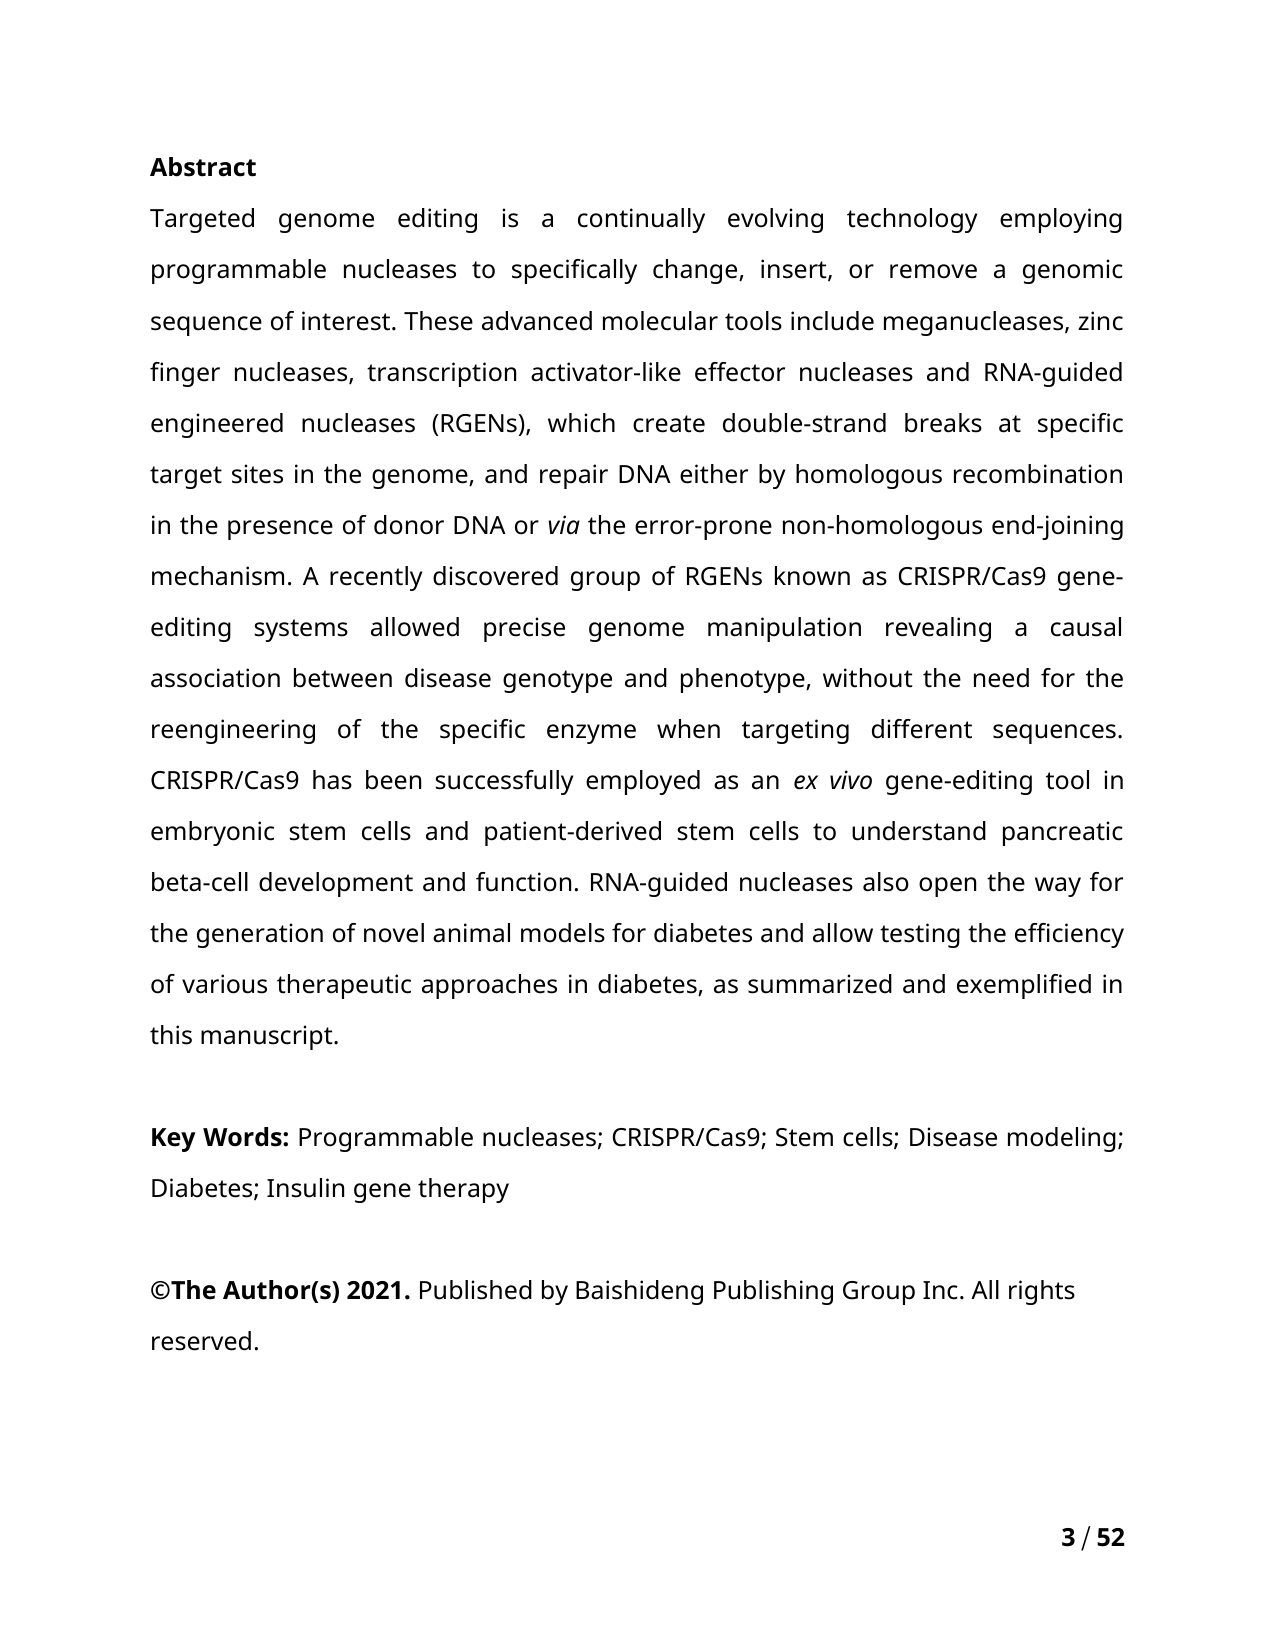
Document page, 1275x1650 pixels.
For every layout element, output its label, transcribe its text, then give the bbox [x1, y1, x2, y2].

text Targeted genome editing is a continually evolving technology employing programmable nucleases to specifically change, insert, or remove a genomic sequence of interest. These advanced molecular tools include meganucleases, zinc finger nucleases, transcription activator-like effector nucleases and RNA-guided engineered nucleases (RGENs), which create double-strand breaks at specific target sites in the genome, and repair DNA either by homologous recombination in the presence of donor DNA or via the error-prone non-homologous end-joining mechanism. A recently discovered group of RGENs known as CRISPR/Cas9 gene-editing systems allowed precise genome manipulation revealing a causal association between disease genotype and phenotype, without the need for the reengineering of the specific enzyme when targeting different sequences. CRISPR/Cas9 has been successfully employed as an ex vivo gene-editing tool in embryonic stem cells and patient-derived stem cells to understand pancreatic beta-cell development and function. RNA-guided nucleases also open the way for the generation of novel animal models for diabetes and allow testing the efficiency of various therapeutic approaches in diabetes, as summarized and exemplified in this manuscript. [150, 201, 1125, 1052]
text Key Words: Programmable nucleases; CRISPR/Cas9; Stem cells; Disease modeling; Diabetes; Insulin gene therapy [150, 1120, 1125, 1205]
text ©The Author(s) 2021. Published by Baishideng Publishing Group Inc. All rights reserved. [150, 1273, 1125, 1358]
text Abstract [150, 150, 1125, 184]
